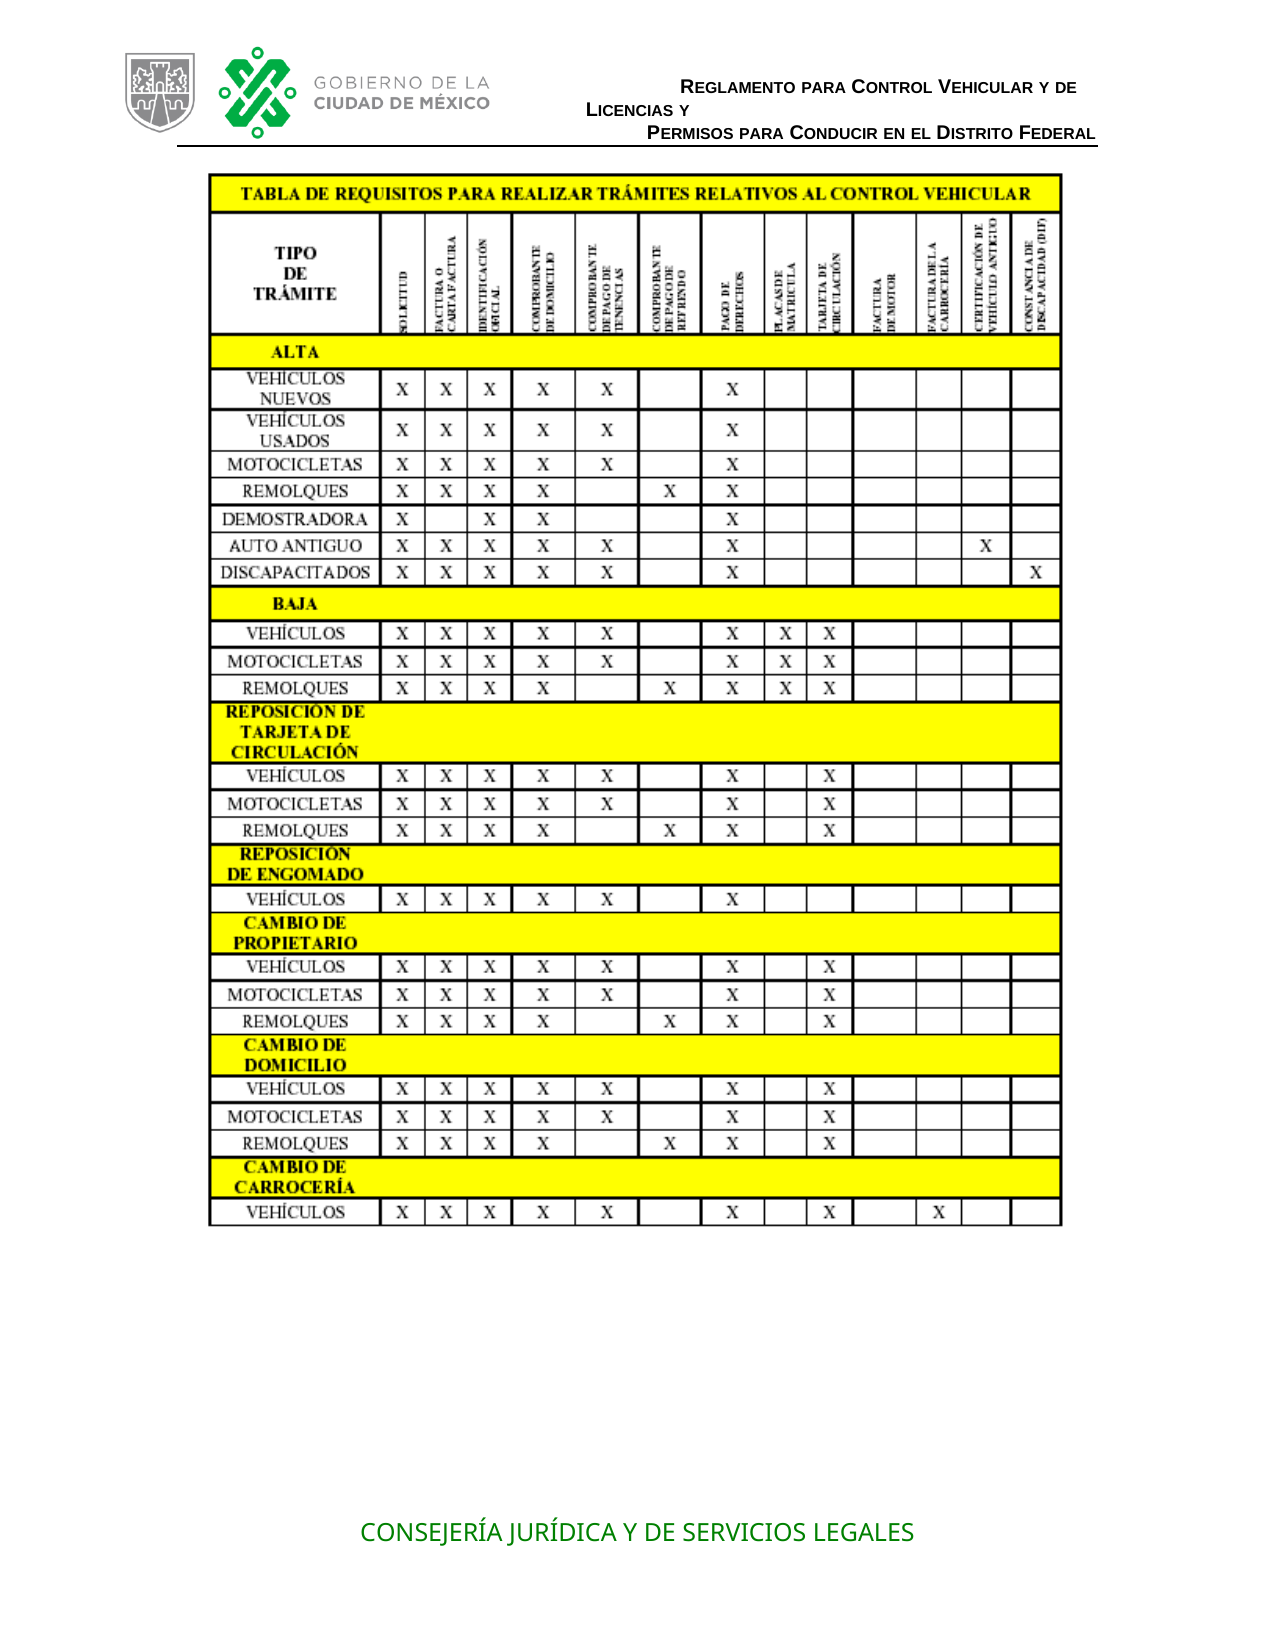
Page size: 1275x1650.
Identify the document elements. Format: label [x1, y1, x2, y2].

picture [207, 172, 1068, 1228]
picture [107, 40, 494, 144]
